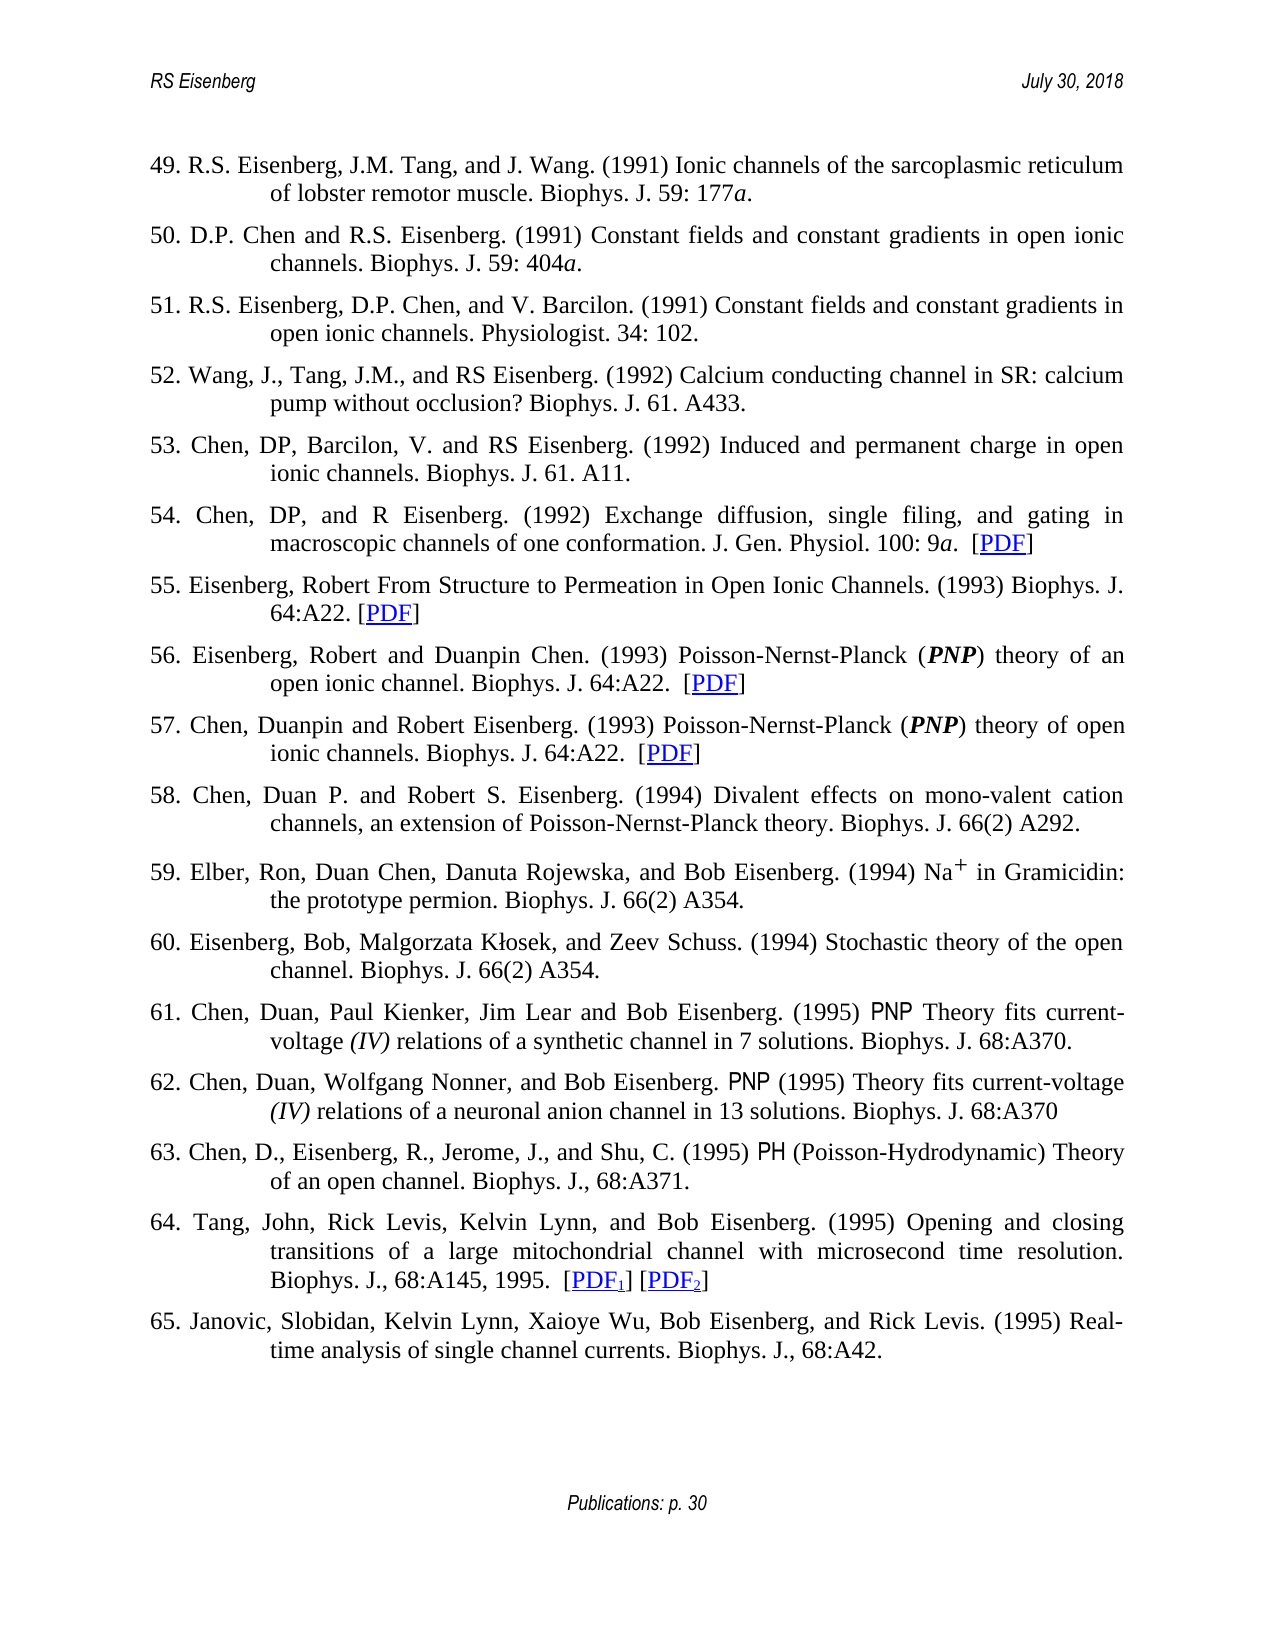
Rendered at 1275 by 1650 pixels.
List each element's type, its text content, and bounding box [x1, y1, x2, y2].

text 52. Wang, J., Tang, J.M., and RS Eisenberg. (1992) Calcium conducting channel in SR: calcium pump without occlusion? Biophys. J. 61. A433. [150, 360, 1125, 417]
text 57. Chen, Duanpin and Robert Eisenberg. (1993) Poisson-Nernst-Planck (PNP) theory of open ionic channels. Biophys. J. 64:A22. [PDF] [150, 710, 1125, 767]
text 61. Chen, Duan, Paul Kienker, Jim Lear and Bob Eisenberg. (1995) PNP Theory fits current-voltage (IV) relations of a synthetic channel in 7 solutions. Biophys. J. 68:A370. [150, 997, 1125, 1054]
text 64. Tang, John, Rick Levis, Kelvin Lynn, and Bob Eisenberg. (1995) Opening and closing transitions of a large mitochondrial channel with microsecond time resolution. Biophys. J., 68:A145, 1995. [PDF1] [PDF2] [150, 1207, 1125, 1293]
text 53. Chen, DP, Barcilon, V. and RS Eisenberg. (1992) Induced and permanent charge in open ionic channels. Biophys. J. 61. A11. [150, 430, 1125, 487]
text 65. Janovic, Slobidan, Kelvin Lynn, Xaioye Wu, Bob Eisenberg, and Rick Levis. (1995) Real-time analysis of single channel currents. Biophys. J., 68:A42. [150, 1306, 1125, 1363]
text 63. Chen, D., Eisenberg, R., Jerome, J., and Shu, C. (1995) PH (Poisson-Hydrodynamic) Theory of an open channel. Biophys. J., 68:A371. [150, 1137, 1125, 1195]
text 49. R.S. Eisenberg, J.M. Tang, and J. Wang. (1991) Ionic channels of the sarcoplasmic reticulum of lobster remotor muscle. Biophys. J. 59: 177a. [150, 150, 1125, 207]
text 50. D.P. Chen and R.S. Eisenberg. (1991) Constant fields and constant gradients in open ionic channels. Biophys. J. 59: 404a. [150, 220, 1125, 277]
text 55. Eisenberg, Robert From Structure to Permeation in Open Ionic Channels. (1993) Biophys. J. 64:A22. [PDF] [150, 570, 1125, 627]
text 51. R.S. Eisenberg, D.P. Chen, and V. Barcilon. (1991) Constant fields and constant gradients in open ionic channels. Physiologist. 34: 102. [150, 290, 1125, 347]
text 54. Chen, DP, and R Eisenberg. (1992) Exchange diffusion, single filing, and gating in macroscopic channels of one conformation. J. Gen. Physiol. 100: 9a. [PDF] [150, 500, 1125, 557]
text 62. Chen, Duan, Wolfgang Nonner, and Bob Eisenberg. PNP (1995) Theory fits current-voltage (IV) relations of a neuronal anion channel in 13 solutions. Biophys. J. 68:A370 [150, 1067, 1125, 1124]
text 60. Eisenberg, Bob, Malgorzata Kłosek, and Zeev Schuss. (1994) Stochastic theory of the open channel. Biophys. J. 66(2) A354. [150, 927, 1125, 984]
text 56. Eisenberg, Robert and Duanpin Chen. (1993) Poisson-Nernst-Planck (PNP) theory of an open ionic channel. Biophys. J. 64:A22. [PDF] [150, 640, 1125, 697]
text 59. Elber, Ron, Duan Chen, Danuta Rojewska, and Bob Eisenberg. (1994) Na+ in Gramicidin: the prototype permion. Biophys. J. 66(2) A354. [150, 850, 1125, 914]
text 58. Chen, Duan P. and Robert S. Eisenberg. (1994) Divalent effects on mono-valent cation channels, an extension of Poisson-Nernst-Planck theory. Biophys. J. 66(2) A292. [150, 780, 1125, 837]
